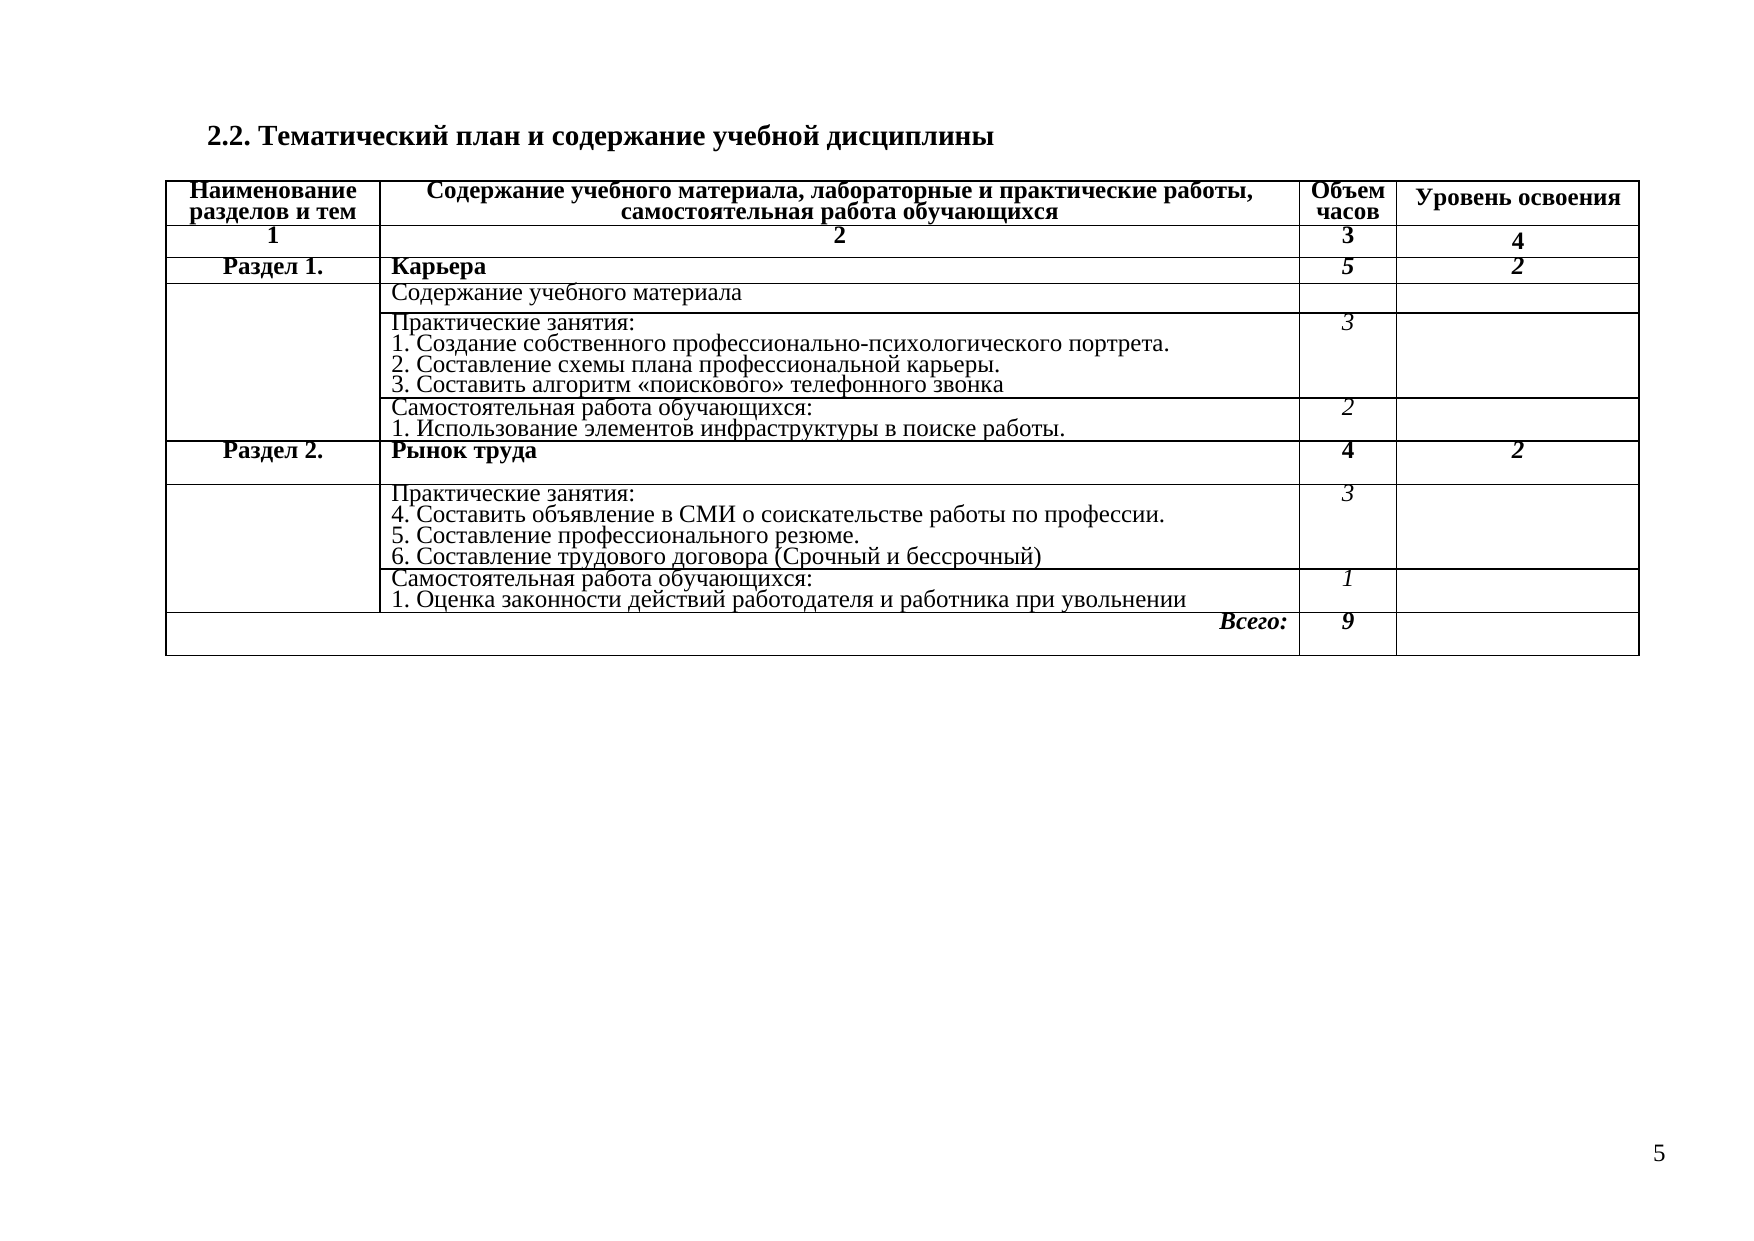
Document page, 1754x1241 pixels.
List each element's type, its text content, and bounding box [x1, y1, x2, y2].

table_cell 1 [1300, 570, 1396, 612]
table_cell [1397, 314, 1638, 397]
table_cell 2 [1397, 442, 1638, 483]
table_cell [1397, 570, 1638, 612]
table_cell 3 [1300, 485, 1396, 568]
table_cell [1397, 284, 1638, 312]
table_cell Раздел 1. [167, 258, 379, 282]
table_cell 2 [1397, 258, 1638, 282]
table_cell Раздел 2. [167, 442, 379, 483]
table_cell 4 [1300, 442, 1396, 483]
table_header Объем часов [1300, 182, 1396, 225]
table_cell 2 [1300, 399, 1396, 440]
table_cell [1300, 284, 1396, 312]
table_cell Рынок труда [381, 442, 1299, 483]
table_cell Практические занятия: 4. Составить объявление в СМИ о соискательстве работы по профессии. 5. Составление профессионального резюме. 6. Составление трудового договора (Срочный и бессрочный) [381, 485, 1299, 568]
table_cell 2 [381, 226, 1299, 256]
table_cell 9 [1300, 613, 1396, 655]
table_header Наименование разделов и тем [167, 182, 379, 225]
table_cell [1397, 399, 1638, 440]
table_cell 5 [1300, 258, 1396, 282]
table_cell Карьера [381, 258, 1299, 282]
table_cell Практические занятия: 1. Создание собственного профессионально-психологического портрета. 2. Составление схемы плана профессиональной карьеры. 3. Составить алгоритм «поискового» телефонного звонка [381, 314, 1299, 397]
table_cell [1397, 613, 1638, 655]
table_cell Содержание учебного материала [381, 284, 1299, 312]
table_cell 3 [1300, 226, 1396, 256]
table_cell [167, 485, 379, 612]
subtitle 2.2. Тематический план и содержание учебной дисциплины [207, 118, 1665, 152]
table_header Уровень освоения [1397, 182, 1638, 225]
table_cell Самостоятельная работа обучающихся: 1. Оценка законности действий работодателя и работника при увольнении [381, 570, 1299, 612]
table_cell 3 [1300, 314, 1396, 397]
table_cell 4 [1397, 226, 1638, 256]
table_header Содержание учебного материала, лабораторные и практические работы, самостоятельная работа обучающихся [381, 182, 1299, 225]
table_cell 1 [167, 226, 379, 256]
table_cell [1397, 485, 1638, 568]
table_cell Всего: [167, 613, 1299, 655]
table_cell Самостоятельная работа обучающихся: 1. Использование элементов инфраструктуры в поиске работы. [381, 399, 1299, 440]
table_cell [167, 284, 379, 440]
